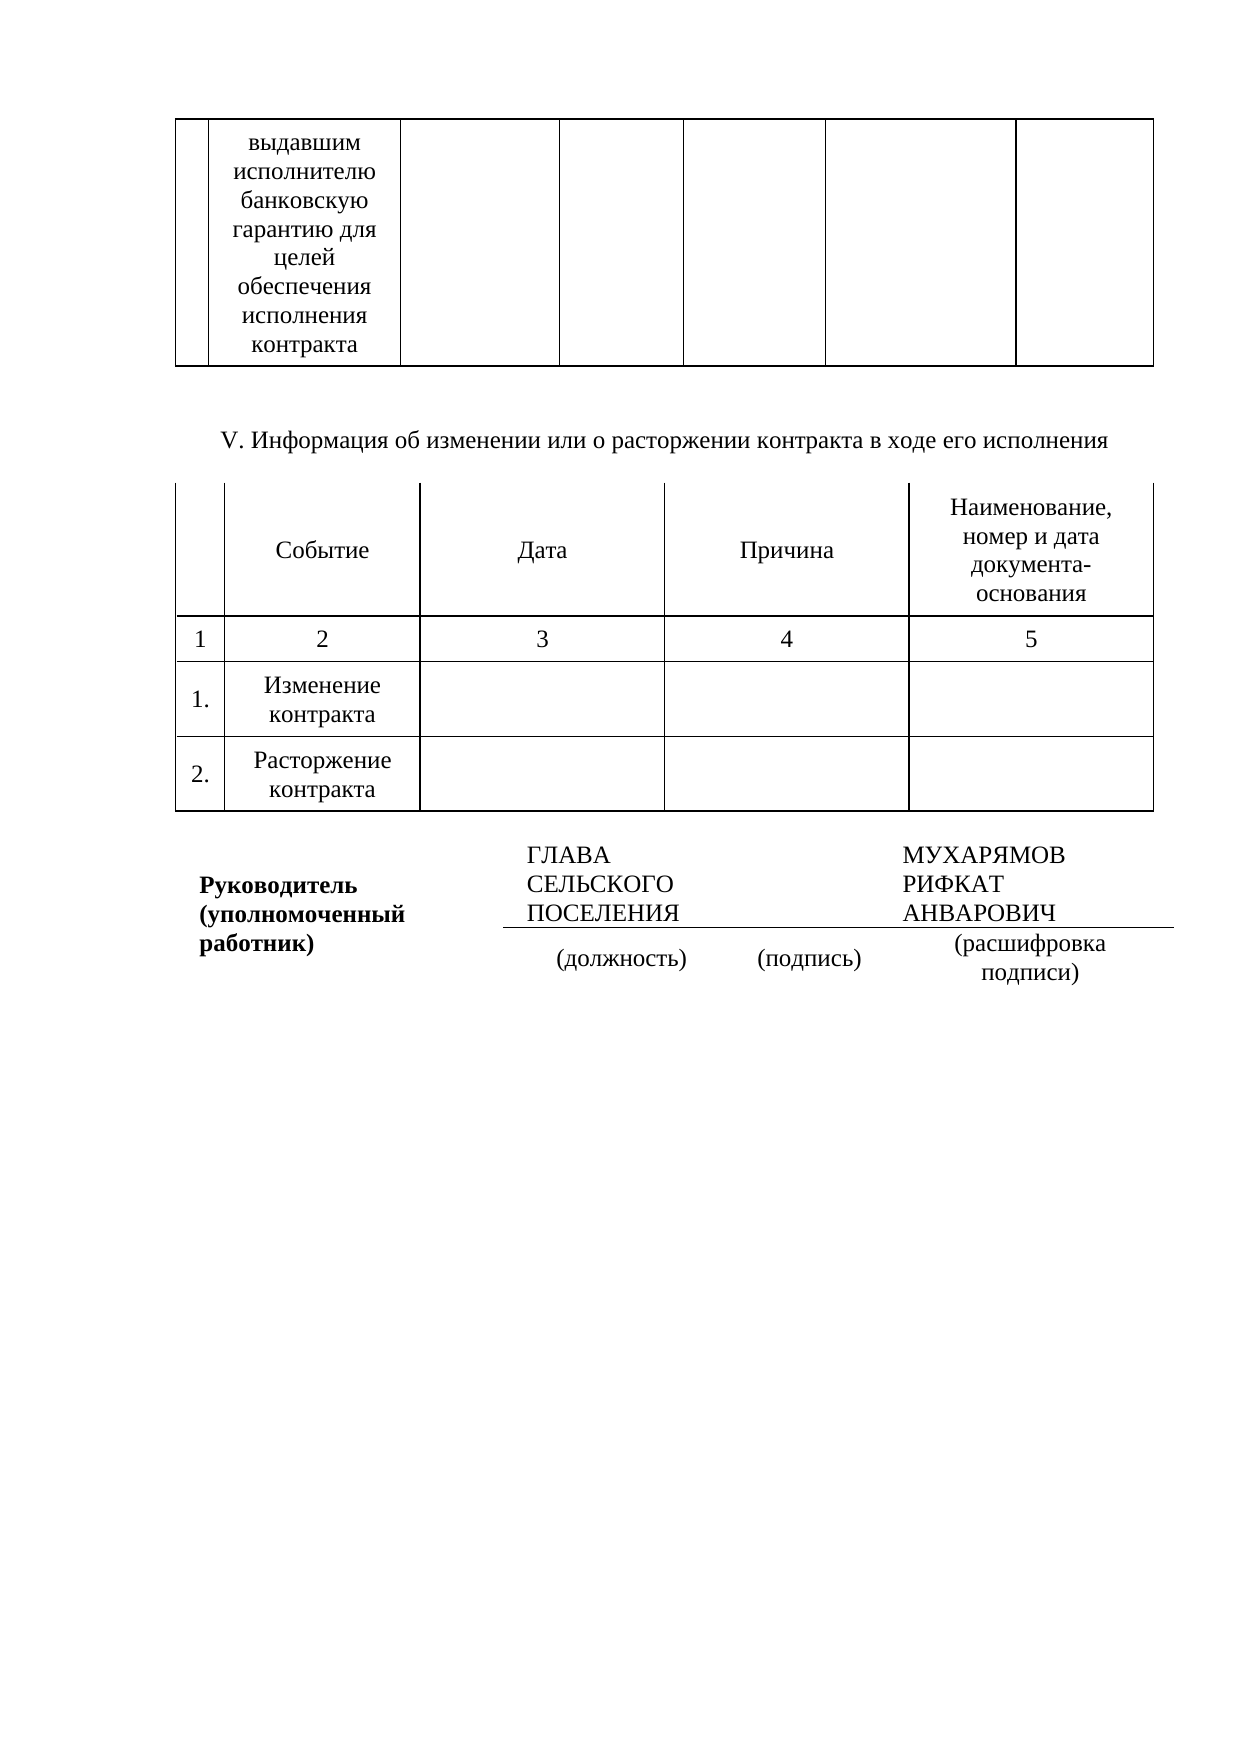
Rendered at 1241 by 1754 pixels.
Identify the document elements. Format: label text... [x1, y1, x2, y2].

table_cell Событие [225, 483, 419, 615]
table_cell 2. [176, 737, 224, 810]
table_cell [176, 483, 224, 615]
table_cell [209, 120, 400, 365]
table_cell [1017, 120, 1153, 365]
table_cell Расторжение контракта [225, 737, 419, 810]
table_cell [401, 120, 559, 365]
table_cell Изменение контракта [225, 662, 419, 736]
table_cell [826, 120, 1015, 365]
table_cell 2 [225, 617, 419, 661]
table_cell 5. [176, 120, 208, 365]
table_cell [665, 737, 908, 810]
table_cell [421, 662, 664, 736]
table_cell 3 [421, 617, 664, 661]
table_cell 1. [176, 662, 224, 736]
table_cell Наименование, номер и дата документа-основания [910, 483, 1153, 615]
table_cell [560, 120, 683, 365]
table_cell [665, 662, 908, 736]
text V. Информация об изменении или о расторжении контракта в ходе его исполнения [177, 396, 1152, 453]
table_header Руководитель (уполномоченный работник) [176, 841, 480, 986]
table_cell [910, 662, 1153, 736]
table_cell Дата [421, 483, 664, 615]
table_header [480, 841, 1189, 986]
table_cell 5 [910, 617, 1153, 661]
table_cell Причина [665, 483, 908, 615]
table_cell 1 [176, 616, 224, 661]
table_cell [910, 737, 1153, 810]
table_cell [684, 120, 825, 365]
table_cell [421, 737, 664, 810]
table_cell 4 [665, 617, 908, 661]
